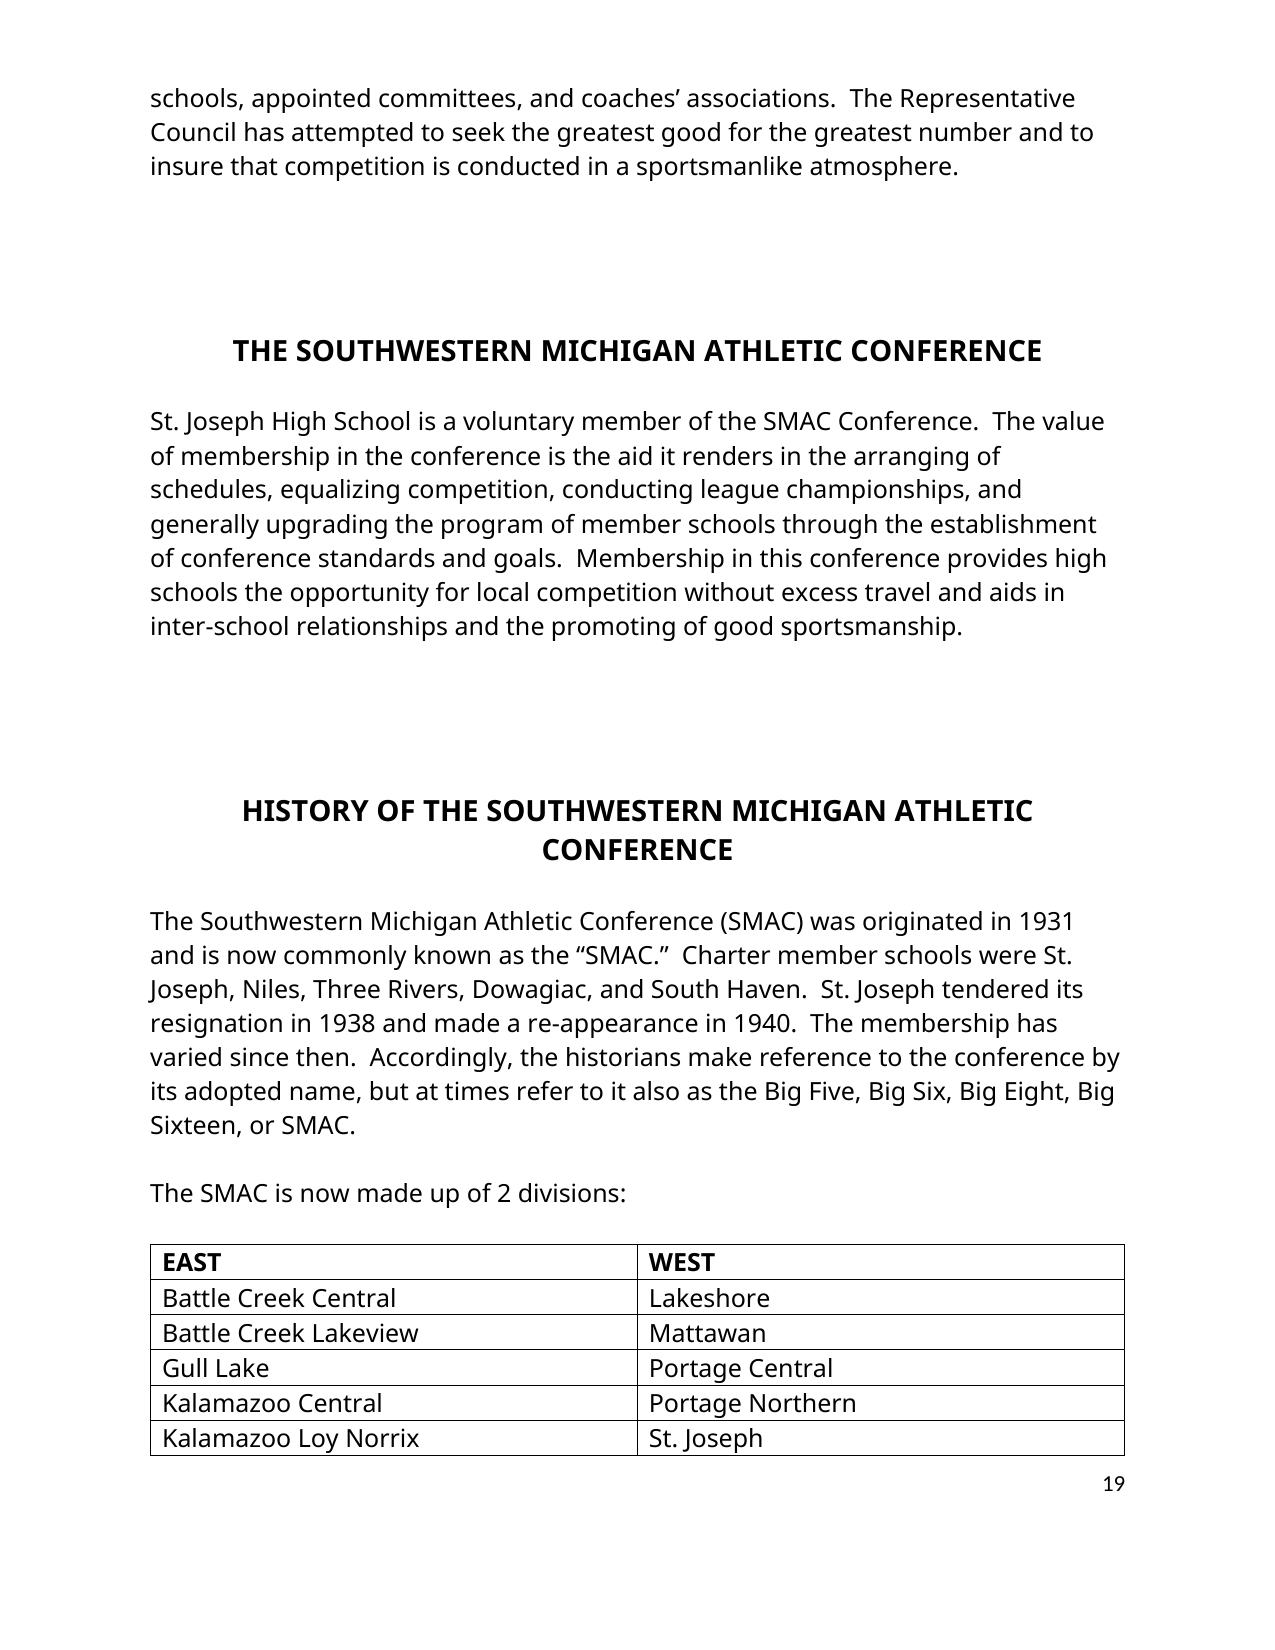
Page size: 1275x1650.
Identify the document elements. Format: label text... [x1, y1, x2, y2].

text HISTORY OF THE SOUTHWESTERN MICHIGAN ATHLETIC CONFERENCE [150, 790, 1125, 869]
text The SMAC is now made up of 2 divisions: [150, 1176, 1125, 1210]
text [150, 81, 1125, 183]
table_cell Lakeshore [638, 1280, 1124, 1314]
table_cell Mattawan [638, 1315, 1124, 1349]
table_cell Portage Central [638, 1350, 1124, 1384]
text The Southwestern Michigan Athletic Conference (SMAC) was originated in 1931 and is now commonly known as the “SMAC.” Charter member schools were St. Joseph, Niles, Three Rivers, Dowagiac, and South Haven. St. Joseph tendered its resignation in 1938 and made a re-appearance in 1940. The membership has varied since then. Accordingly, the historians make reference to the conference by its adopted name, but at times refer to it also as the Big Five, Big Six, Big Eight, Big Sixteen, or SMAC. [150, 903, 1125, 1142]
table_header EAST [151, 1245, 637, 1279]
table_cell Kalamazoo Loy Norrix [151, 1421, 637, 1455]
table_cell Battle Creek Central [151, 1280, 637, 1314]
text THE SOUTHWESTERN MICHIGAN ATHLETIC CONFERENCE [150, 330, 1125, 370]
table_cell Kalamazoo Central [151, 1386, 637, 1419]
table_cell St. Joseph [638, 1421, 1124, 1455]
table_cell Battle Creek Lakeview [151, 1315, 637, 1349]
table_cell Gull Lake [151, 1350, 637, 1384]
table_cell Portage Northern [638, 1386, 1124, 1419]
table_header WEST [638, 1245, 1124, 1279]
text St. Joseph High School is a voluntary member of the SMAC Conference. The value of membership in the conference is the aid it renders in the arranging of schedules, equalizing competition, conducting league championships, and generally upgrading the program of member schools through the establishment of conference standards and goals. Membership in this conference provides high schools the opportunity for local competition without excess travel and aids in inter-school relationships and the promoting of good sportsmanship. [150, 404, 1125, 642]
